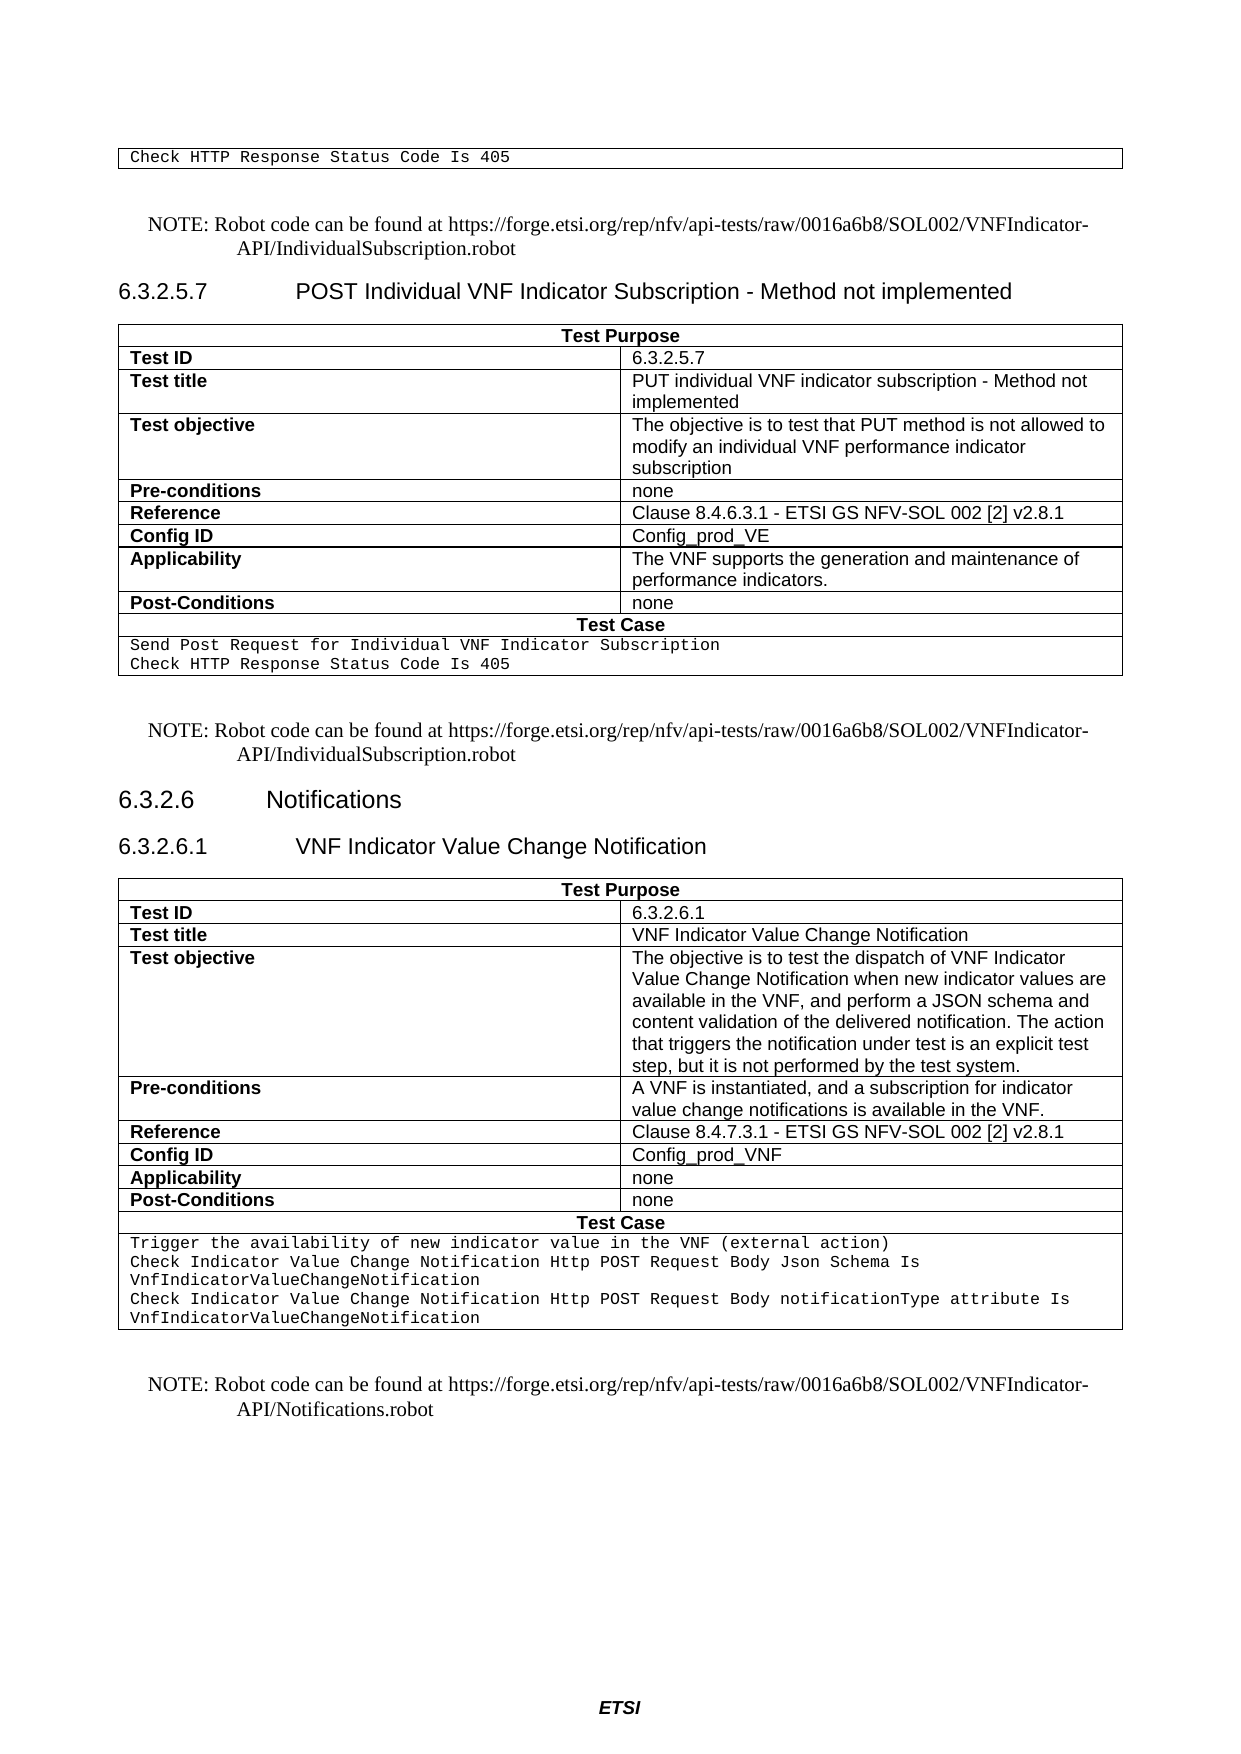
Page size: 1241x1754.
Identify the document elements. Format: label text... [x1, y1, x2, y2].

table_cell VNF Indicator Value Change Notification [621, 924, 1122, 946]
table_cell PUT individual VNF indicator subscription - Method not implemented [621, 370, 1122, 413]
table_cell Applicability [119, 1166, 620, 1188]
table_cell Pre-conditions [119, 480, 620, 501]
table_cell The objective is to test that PUT method is not allowed to modify an individual VNF performance indicator subscription [621, 414, 1122, 478]
table_cell Test objective [119, 947, 620, 1076]
table_cell none [621, 1189, 1122, 1211]
subtitle 6.3.2.6 Notifications [118, 785, 1122, 814]
table_cell Test ID [119, 901, 620, 923]
table_cell none [621, 1166, 1122, 1188]
table_cell Config ID [119, 1144, 620, 1165]
table_cell Config ID [119, 525, 620, 546]
table_cell Test Case [119, 1212, 1122, 1233]
subtitle 6.3.2.6.1 VNF Indicator Value Change Notification [118, 833, 1122, 859]
table_cell Post-Conditions [119, 592, 620, 613]
text NOTE: Robot code can be found at https://forge.etsi.org/rep/nfv/api-tests/raw/0016a6b8/SOL002/VNFIndicator-API/IndividualSubscription.robot [148, 718, 1122, 766]
text NOTE: Robot code can be found at https://forge.etsi.org/rep/nfv/api-tests/raw/0016a6b8/SOL002/VNFIndicator-API/Notifications.robot [148, 1372, 1122, 1421]
table_cell Post-Conditions [119, 1189, 620, 1211]
table_cell Test ID [119, 347, 620, 369]
table_cell The objective is to test the dispatch of VNF Indicator Value Change Notification when new indicator values are available in the VNF, and perform a JSON schema and content validation of the delivered notification. The action that triggers the notification under test is an explicit test step, but it is not performed by the test system. [621, 947, 1122, 1076]
table_cell 6.3.2.5.7 [621, 347, 1122, 369]
table_header Test Purpose [119, 879, 1122, 900]
table_cell none [621, 480, 1122, 501]
table_cell Test title [119, 370, 620, 413]
table_cell Clause 8.4.7.3.1 - ETSI GS NFV-SOL 002 [2] v2.8.1 [621, 1121, 1122, 1143]
table_cell Applicability [119, 548, 620, 591]
table_cell The VNF supports the generation and maintenance of performance indicators. [621, 548, 1122, 591]
table_cell Test title [119, 924, 620, 946]
table_cell Pre-conditions [119, 1077, 620, 1120]
table_cell Config_prod_VNF [621, 1144, 1122, 1165]
table_cell Test Case [119, 614, 1122, 636]
table_cell A VNF is instantiated, and a subscription for indicator value change notifications is available in the VNF. [621, 1077, 1122, 1120]
text NOTE: Robot code can be found at https://forge.etsi.org/rep/nfv/api-tests/raw/0016a6b8/SOL002/VNFIndicator-API/IndividualSubscription.robot [148, 211, 1122, 259]
table_cell Reference [119, 502, 620, 524]
table_cell Test objective [119, 414, 620, 478]
table_cell Config_prod_VE [621, 525, 1122, 546]
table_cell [119, 149, 1122, 168]
table_cell 6.3.2.6.1 [621, 901, 1122, 923]
table_cell Send Post Request for Individual VNF Indicator Subscription Check HTTP Response Status Code Is 405 [119, 637, 1122, 674]
table_header Test Purpose [119, 325, 1122, 346]
subtitle 6.3.2.5.7 POST Individual VNF Indicator Subscription - Method not implemented [118, 278, 1122, 305]
table_cell Reference [119, 1121, 620, 1143]
table_cell none [621, 592, 1122, 613]
table_cell Trigger the availability of new indicator value in the VNF (external action) Check Indicator Value Change Notification Http POST Request Body Json Schema Is VnfIndicatorValueChangeNotification Check Indicator Value Change Notification Http POST Request Body notificationType attribute Is VnfIndicatorValueChangeNotification [119, 1234, 1122, 1328]
table_cell Clause 8.4.6.3.1 - ETSI GS NFV-SOL 002 [2] v2.8.1 [621, 502, 1122, 524]
